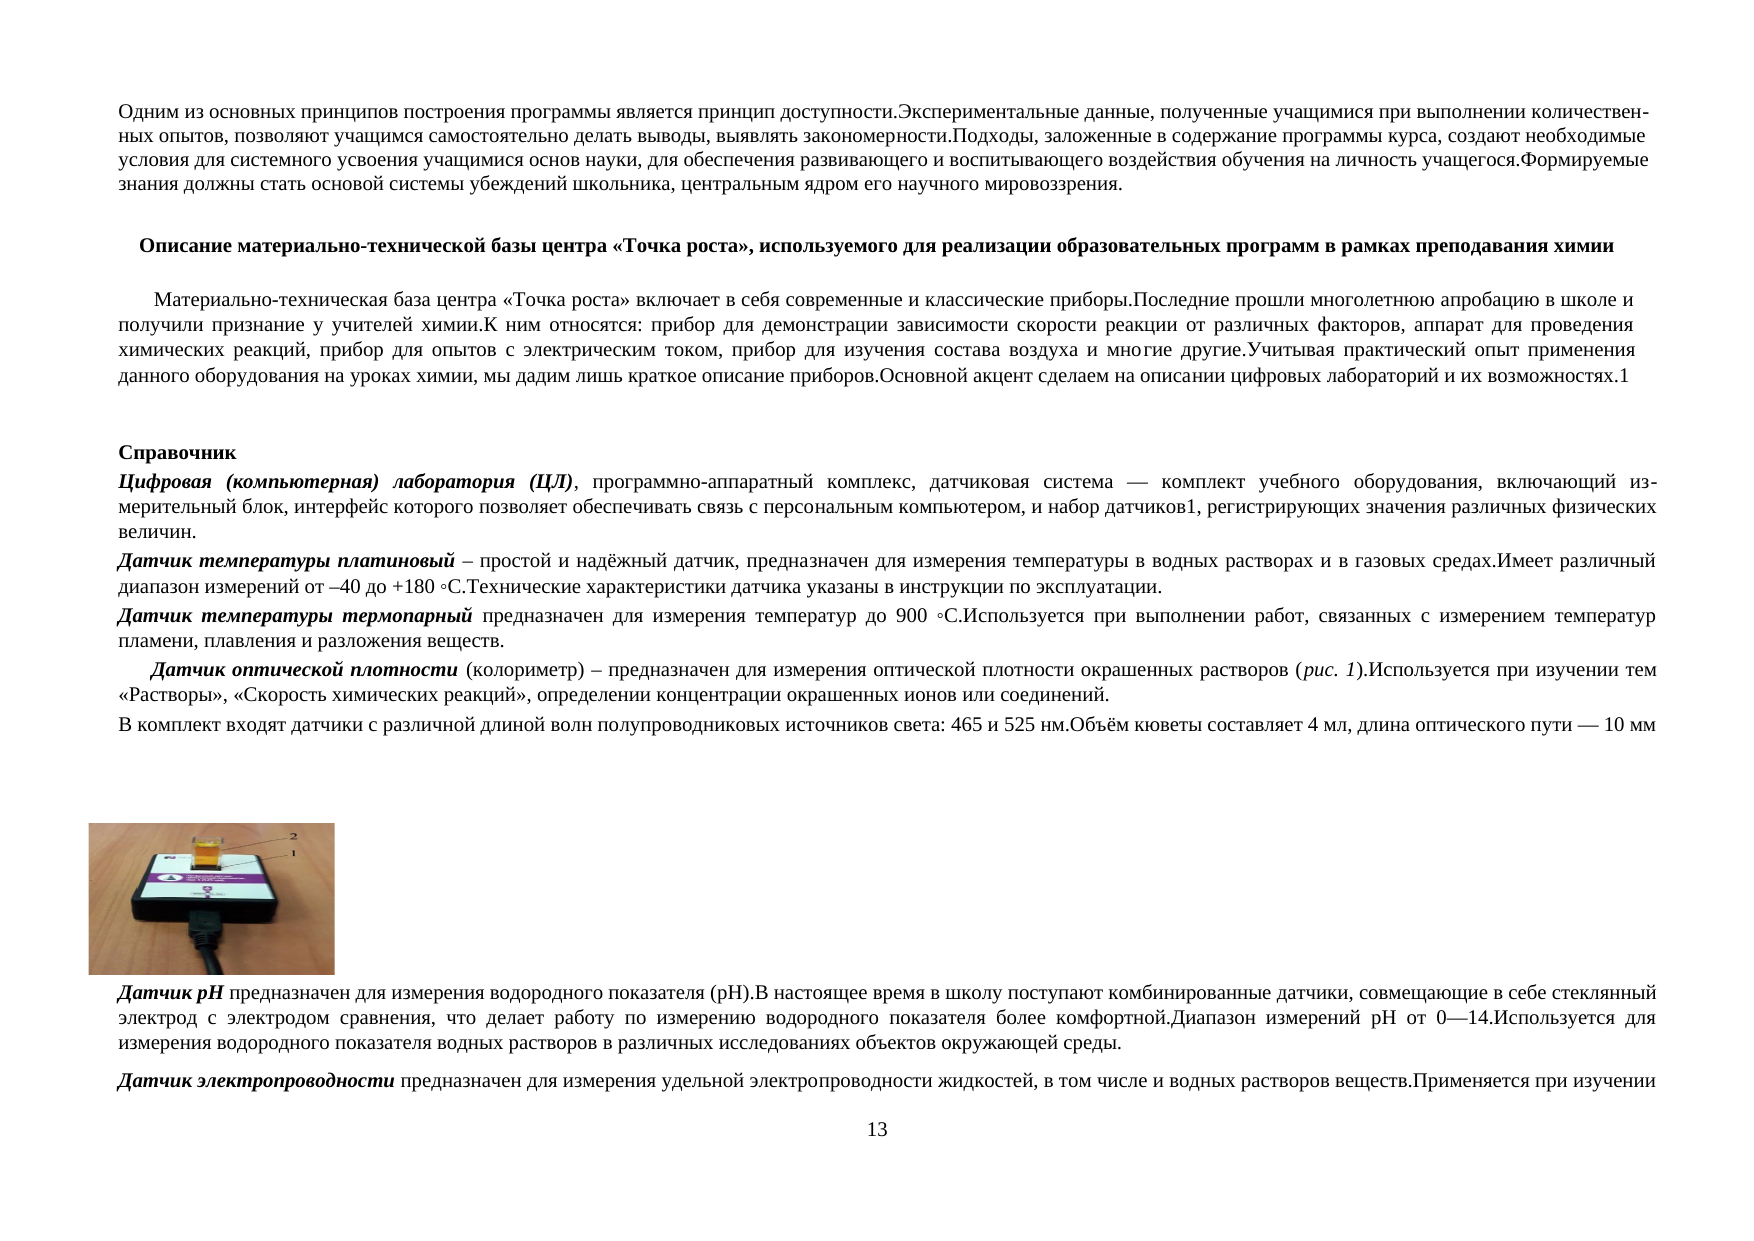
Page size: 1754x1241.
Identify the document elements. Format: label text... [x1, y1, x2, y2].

text Материально-техническая база центра «Точка роста» включает в себя современные и классические приборы.Последние прошли многолетнюю апробацию в школе и получили признание у учителей химии.К ним относятся: прибор для демонстрации зависимости скорости реакции от различных факторов, аппарат для проведения химических реакций, прибор для опытов с электрическим током, прибор для изучения состава воздуха и многие другие.Учитывая практический опыт применения данного оборудования на уроках химии, мы дадим лишь краткое описание приборов.Основной акцент сделаем на описании цифровых лабораторий и их возможностях.1 [118, 286, 1636, 387]
table_header Справочник [107, 410, 1668, 464]
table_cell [107, 1063, 1668, 1107]
text Описание материально-технической базы центра «Точка роста», используемого для реализации образовательных программ в рамках преподавания химии [118, 219, 1636, 257]
table_cell Цифровая (компьютерная) лаборатория (ЦЛ), программно-аппаратный комплекс, датчиковая система — комплект учебного оборудования, включающий измерительный блок, интерфейс которого позволяет обеспечивать связь с персональным компьютером, и набор датчиков1, регистрирующих значения различных физических величин. Датчик температуры платиновый – простой и надёжный датчик, предназначен для измерения температуры в водных растворах и в газовых средах.Имеет различный диапазон измерений от –40 до +180 ◦С.Технические характеристики датчика указаны в инструкции по эксплуатации. Датчик температуры термопарный предназначен для измерения температур до 900 ◦С.Используется при выполнении работ, связанных с измерением температур пламени, плавления и разложения веществ. Датчик оптической плотности (колориметр) – предназначен для измерения оптической плотности окрашенных растворов (рис. 1).Используется при изучении тем «Растворы», «Скорость химических реакций», определении концентрации окрашенных ионов или соединений. В комплект входят датчики с различной длиной волн полупроводниковых источников света: 465 и 525 нм.Объём кюветы составляет 4 мл, длина оптического пути — 10 мм [107, 464, 1668, 823]
table_header Датчик рН предназначен для измерения водородного показателя (рН).В настоящее время в школу поступают комбинированные датчики, совмещающие в себе стеклянный электрод с электродом сравнения, что делает работу по измерению водородного показателя более комфортной.Диапазон измерений рН от 0―14.Используется для измерения водородного показателя водных растворов в различных исследованиях объектов окружающей среды. [107, 975, 1668, 1063]
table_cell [107, 99, 1668, 195]
